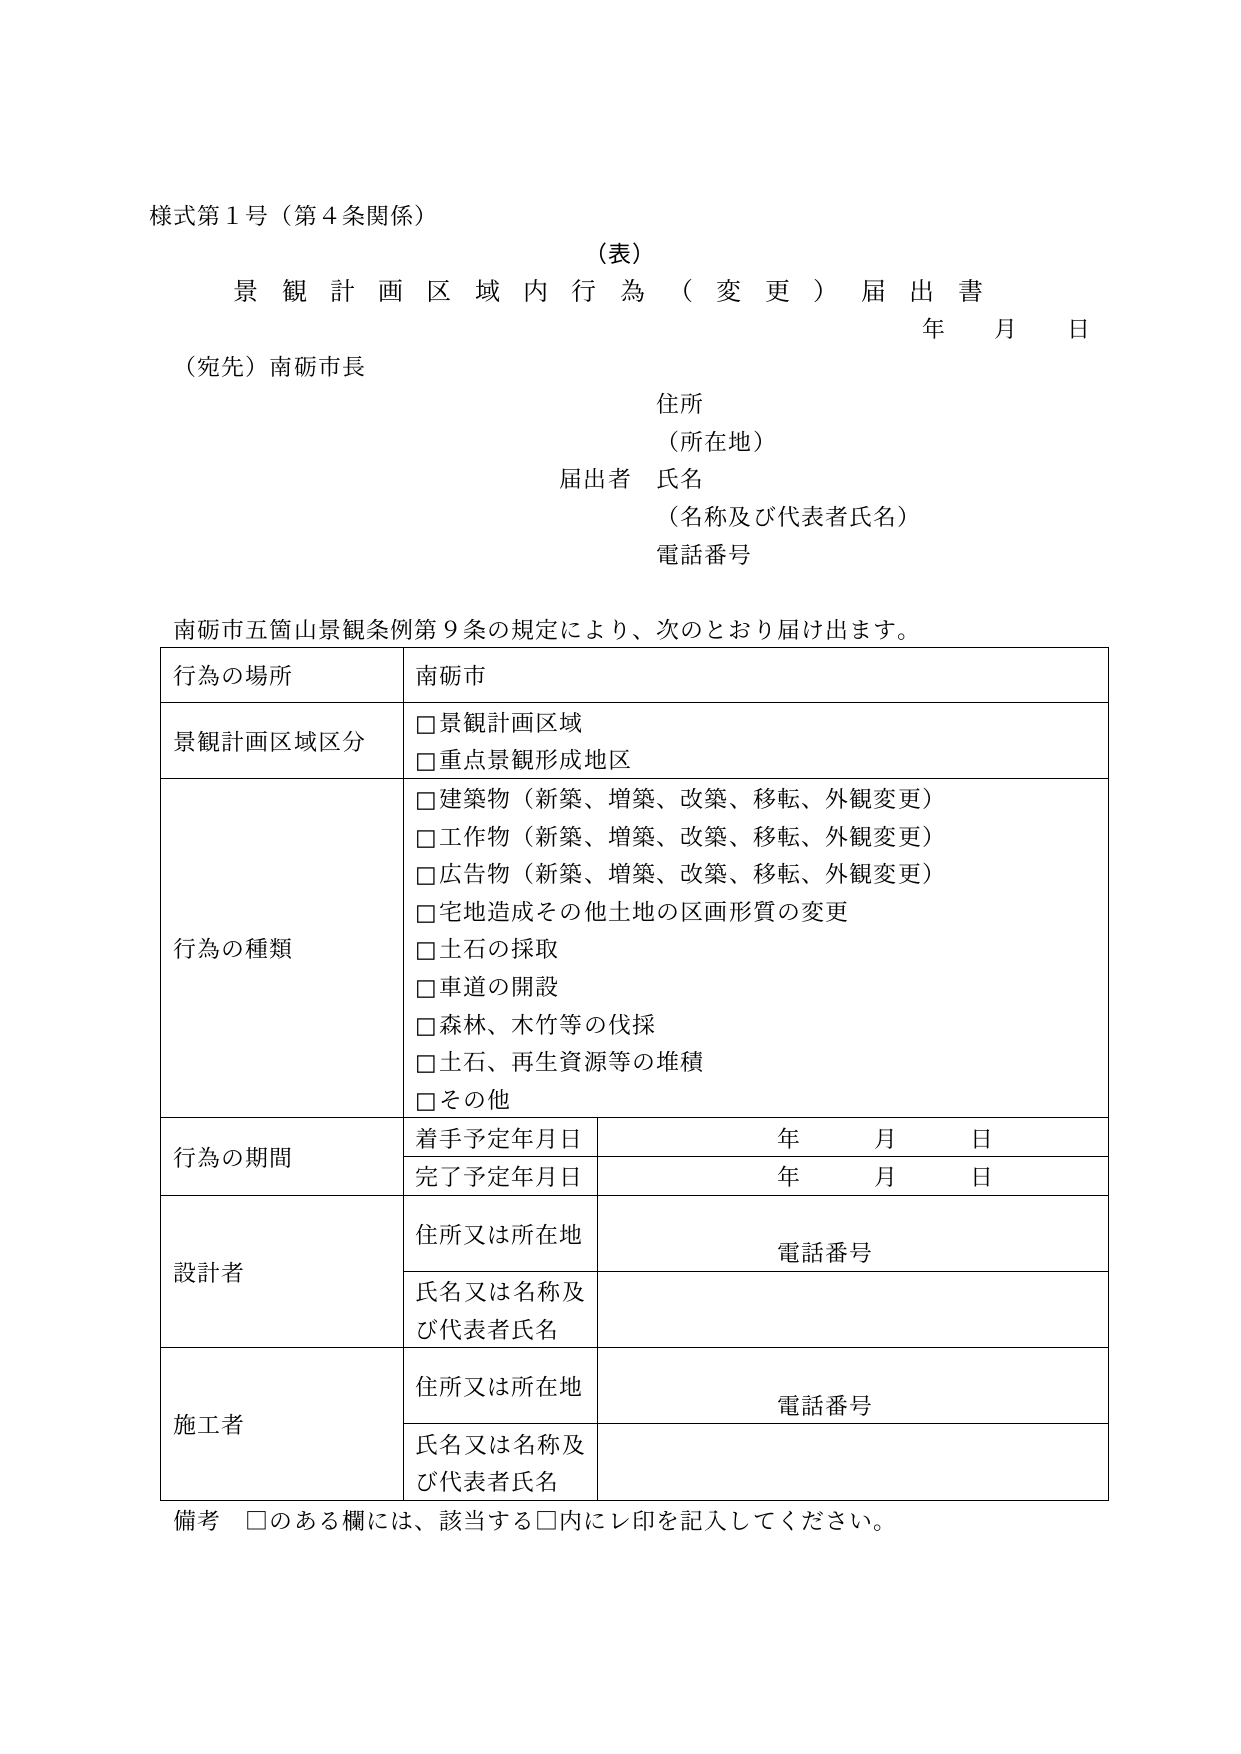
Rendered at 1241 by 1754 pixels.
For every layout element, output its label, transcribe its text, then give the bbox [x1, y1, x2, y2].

table_cell 電話番号 [598, 1196, 1108, 1271]
table_cell 電話番号 [598, 1348, 1108, 1423]
table_cell 行為の種類 [161, 779, 403, 1117]
table_cell □景観計画区域 □重点景観形成地区 [404, 703, 1108, 778]
table_cell 氏名又は名称及び代表者氏名 [404, 1424, 597, 1499]
text （名称及び代表者氏名） [149, 497, 1091, 534]
table_cell 住所又は所在地 [404, 1348, 597, 1423]
text 南砺市五箇山景観条例第９条の規定により、次のとおり届け出ます。 [149, 610, 1091, 647]
table_cell [598, 1272, 1108, 1347]
table_header 行為の場所 [161, 648, 403, 702]
table_cell 年 月 日 [598, 1118, 1108, 1156]
text （所在地） [149, 422, 1091, 459]
table_cell 設計者 [161, 1196, 403, 1347]
text 景観計画区域内行為（変更）届出書 [149, 271, 1091, 309]
table_cell □建築物（新築、増築、改築、移転、外観変更） □工作物（新築、増築、改築、移転、外観変更） □広告物（新築、増築、改築、移転、外観変更） □宅地造成その他土地の区画形質の変更 □土石の採取 □車道の開設 □森林、木竹等の伐採 □土石、再生資源等の堆積 □その他 [404, 779, 1108, 1117]
table_cell 氏名又は名称及び代表者氏名 [404, 1272, 597, 1347]
text 電話番号 [149, 534, 1091, 572]
table_cell 行為の期間 [161, 1118, 403, 1194]
table_cell 施工者 [161, 1348, 403, 1499]
table_cell [598, 1424, 1108, 1499]
table_cell 着手予定年月日 [404, 1118, 597, 1156]
text 住所 [149, 384, 1091, 422]
table_header 南砺市 [404, 648, 1108, 702]
text 様式第１号（第４条関係） [149, 196, 1091, 234]
text （表） [149, 234, 1091, 271]
text 届出者 氏名 [149, 459, 1091, 497]
table_cell 年 月 日 [598, 1157, 1108, 1194]
text 年 月 日 [149, 309, 1091, 346]
text （宛先）南砺市長 [149, 346, 1091, 384]
table_cell 景観計画区域区分 [161, 703, 403, 778]
table_cell 完了予定年月日 [404, 1157, 597, 1194]
text 備考 □のある欄には、該当する□内にレ印を記入してください。 [149, 1501, 1091, 1538]
table_cell 住所又は所在地 [404, 1196, 597, 1271]
